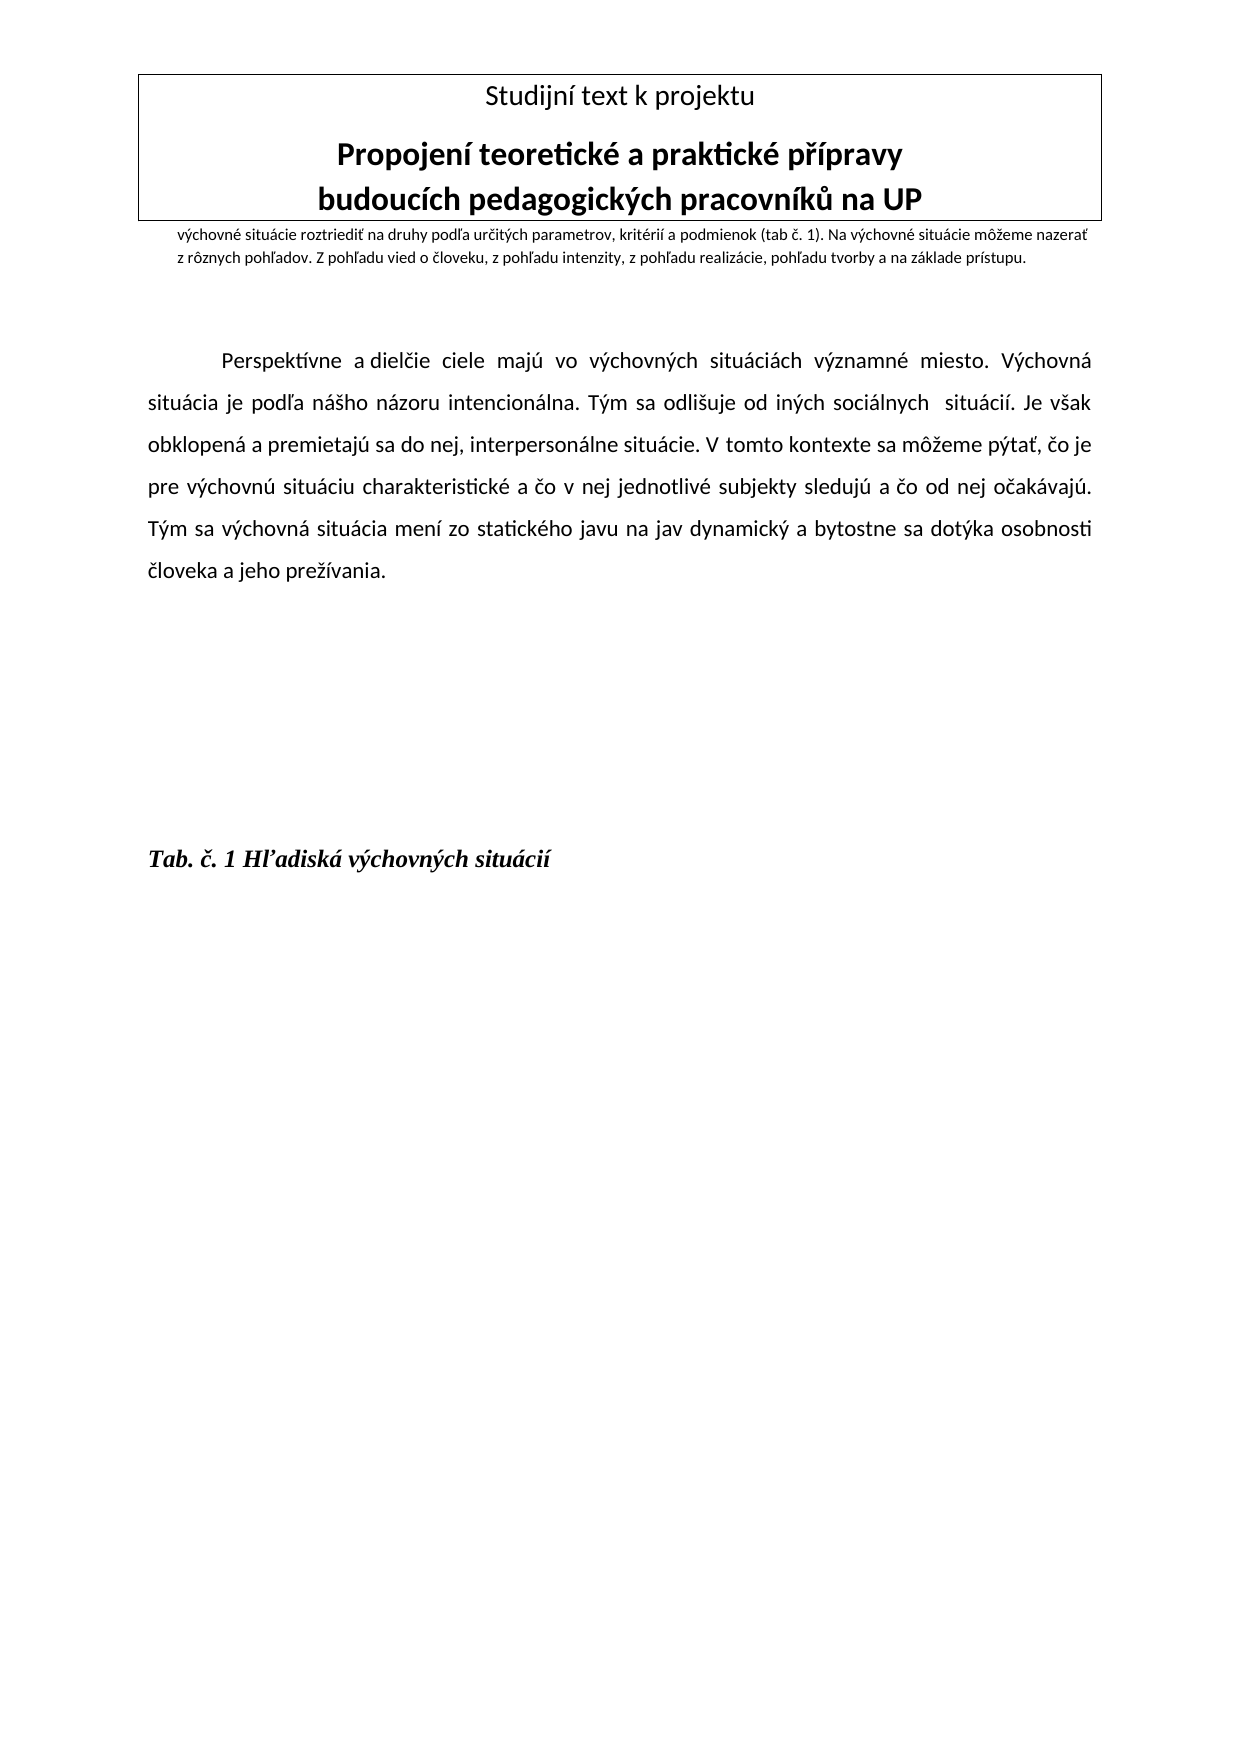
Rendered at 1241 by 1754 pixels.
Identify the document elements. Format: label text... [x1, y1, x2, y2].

text Tab. č. 1 Hľadiská výchovných situácií [148, 844, 1093, 873]
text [177, 224, 1093, 268]
text Perspektívne a dielčie ciele majú vo výchovných situáciách významné miesto. Výchovná situácia je podľa nášho názoru intencionálna. Tým sa odlišuje od iných sociálnych situácií. Je však obklopená a premietajú sa do nej, interpersonálne situácie. V tomto kontexte sa môžeme pýtať, čo je pre výchovnú situáciu charakteristické a čo v nej jednotlivé subjekty sledujú a čo od nej očakávajú. Tým sa výchovná situácia mení zo statického javu na jav dynamický a bytostne sa dotýka osobnosti človeka a jeho prežívania. [148, 346, 1093, 584]
